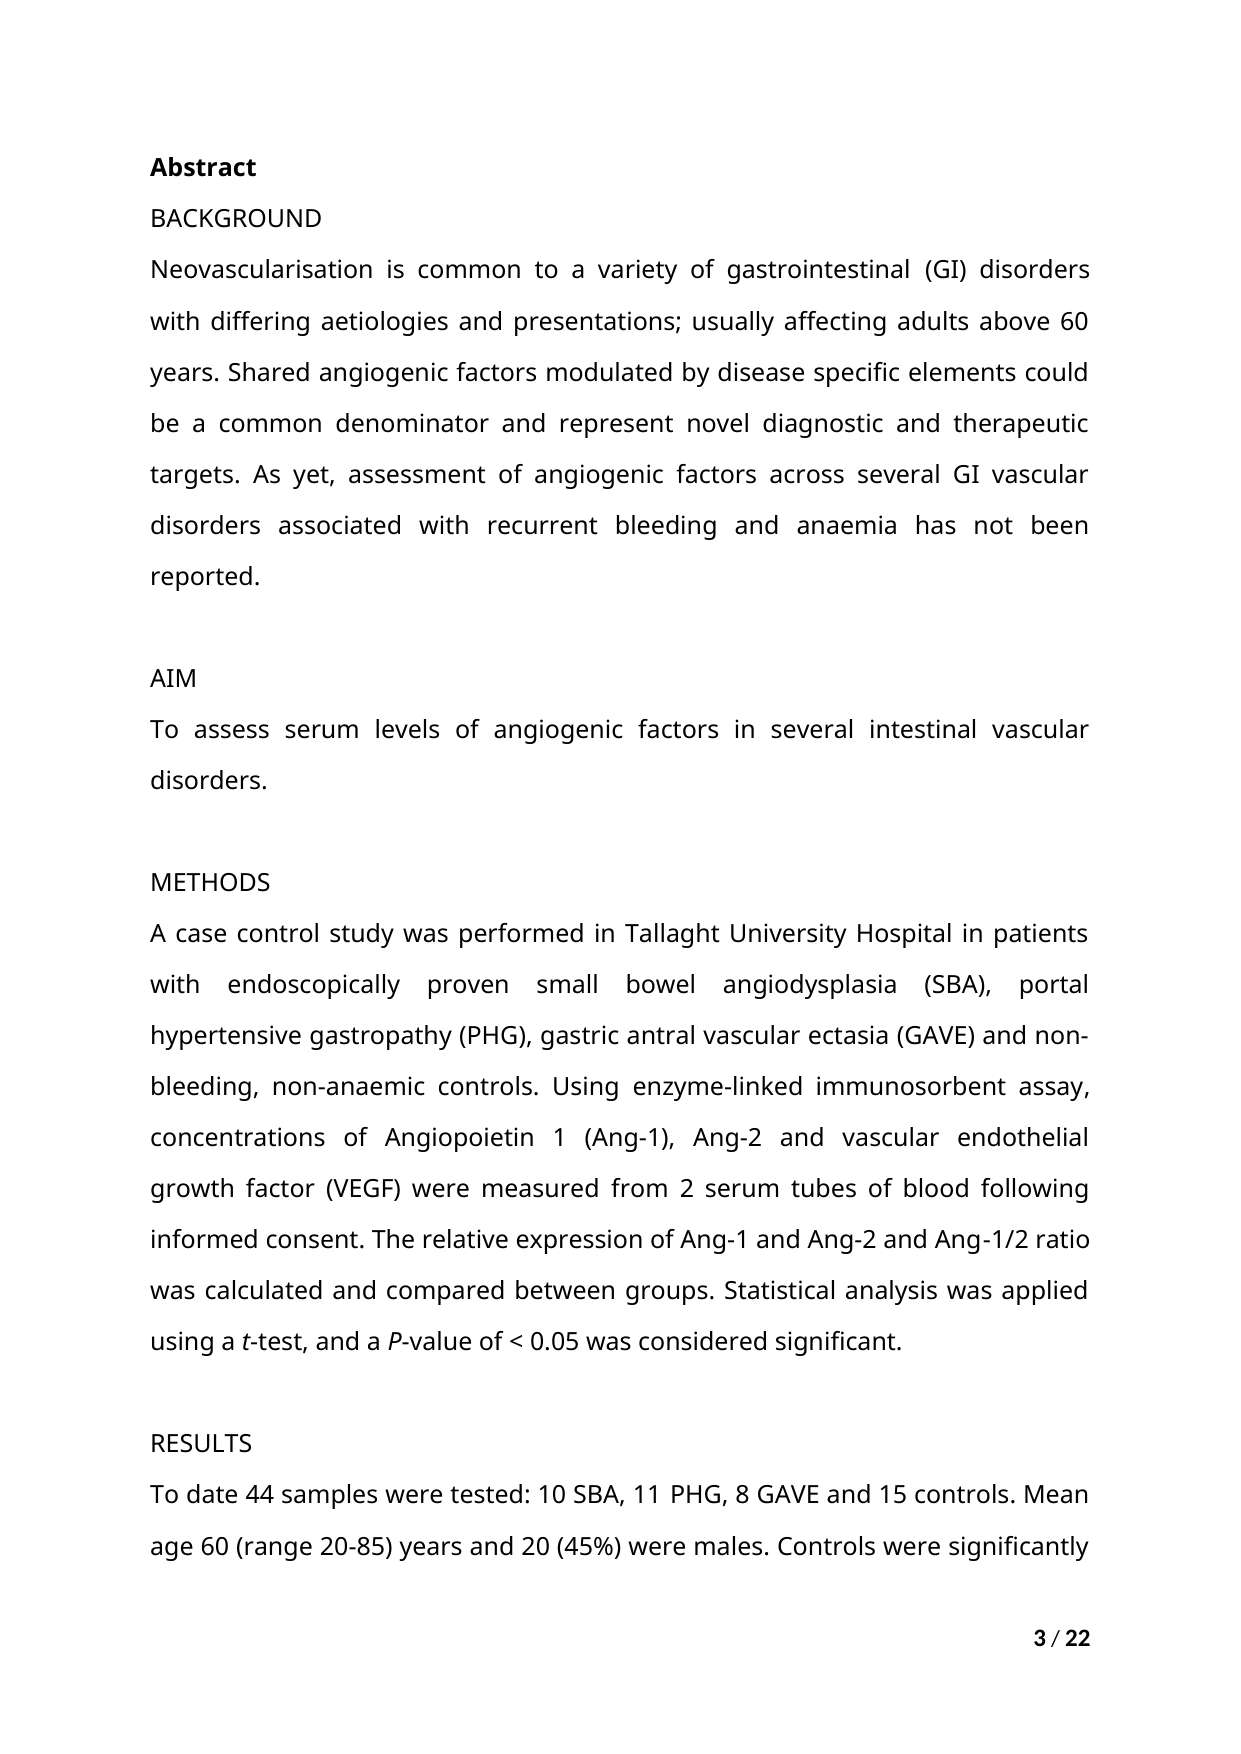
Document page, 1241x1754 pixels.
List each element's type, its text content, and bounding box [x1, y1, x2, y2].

text Neovascularisation is common to a variety of gastrointestinal (GI) disorders with differing aetiologies and presentations; usually affecting adults above 60 years. Shared angiogenic factors modulated by disease specific elements could be a common denominator and represent novel diagnostic and therapeutic targets. As yet, assessment of angiogenic factors across several GI vascular disorders associated with recurrent bleeding and anaemia has not been reported. [150, 252, 1090, 592]
text To assess serum levels of angiogenic factors in several intestinal vascular disorders. [150, 711, 1090, 797]
text AIM [150, 660, 1090, 694]
text Abstract [150, 150, 1090, 184]
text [150, 1477, 1090, 1562]
text A case control study was performed in Tallaght University Hospital in patients with endoscopically proven small bowel angiodysplasia (SBA), portal hypertensive gastropathy (PHG), gastric antral vascular ectasia (GAVE) and non-bleeding, non-anaemic controls. Using enzyme-linked immunosorbent assay, concentrations of Angiopoietin 1 (Ang-1), Ang-2 and vascular endothelial growth factor (VEGF) were measured from 2 serum tubes of blood following informed consent. The relative expression of Ang-1 and Ang-2 and Ang-1/2 ratio was calculated and compared between groups. Statistical analysis was applied using a t-test, and a P-value of < 0.05 was considered significant. [150, 916, 1090, 1358]
text METHODS [150, 864, 1090, 899]
text RESULTS [150, 1426, 1090, 1460]
text BACKGROUND [150, 201, 1090, 235]
